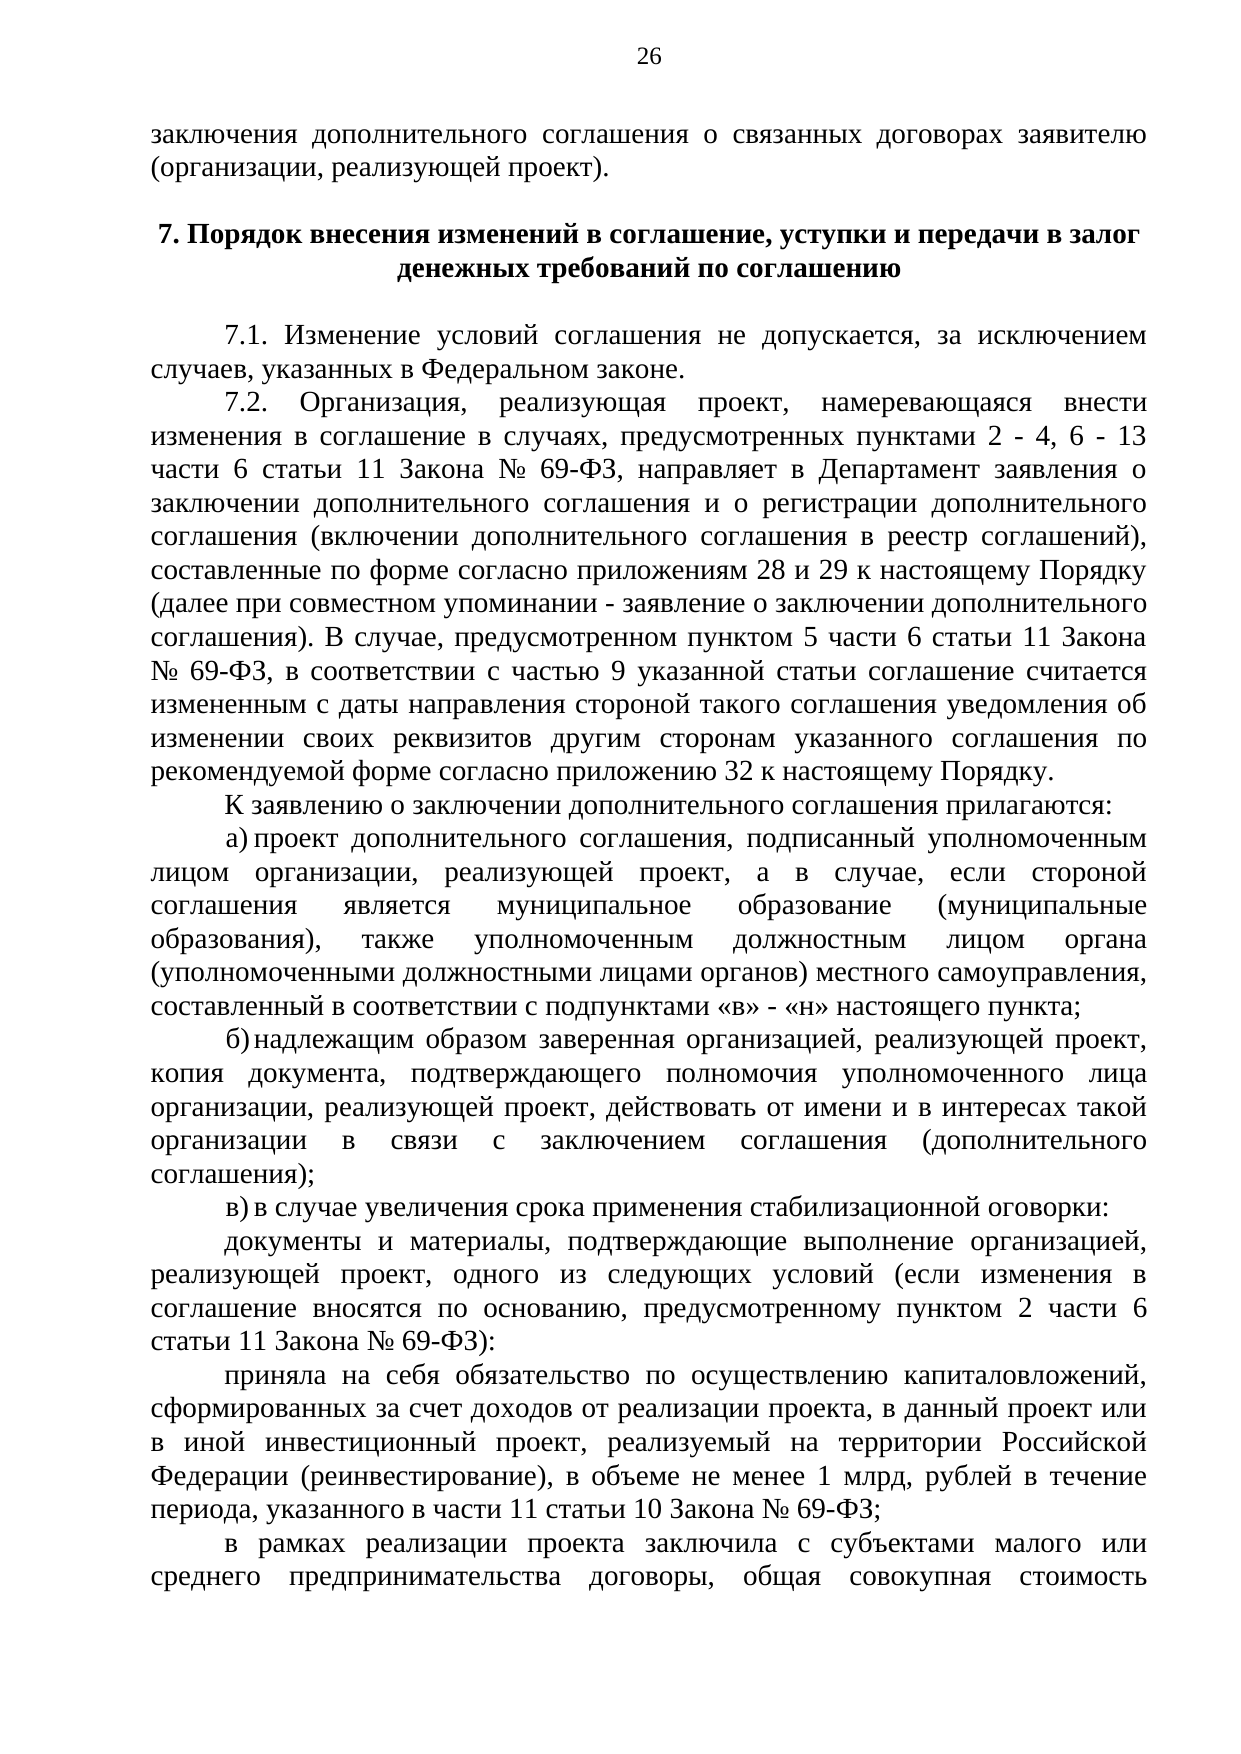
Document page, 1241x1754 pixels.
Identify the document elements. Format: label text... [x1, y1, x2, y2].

list проект дополнительного соглашения, подписанный уполномоченным лицом организации, реализующей проект, а в случае, если стороной соглашения является муниципальное образование (муниципальные образования), также уполномоченным должностным лицом органа (уполномоченными должностными лицами органов) местного самоуправления, составленный в соответствии с подпунктами «в» - «н» настоящего пункта; [150, 820, 1148, 1022]
text 7. Порядок внесения изменений в соглашение, уступки и передачи в залог денежных требований по соглашению [150, 217, 1148, 284]
text К заявлению о заключении дополнительного соглашения прилагаются: [150, 787, 1148, 820]
text 7.1. Изменение условий соглашения не допускается, за исключением случаев, указанных в Федеральном законе. [150, 317, 1148, 384]
list в случае увеличения срока применения стабилизационной оговорки: [150, 1189, 1148, 1223]
text 7.2. Организация, реализующая проект, намеревающаяся внести изменения в соглашение в случаях, предусмотренных пунктами 2 - 4, 6 - 13 части 6 статьи 11 Закона № 69-ФЗ, направляет в Департамент заявления о заключении дополнительного соглашения и о регистрации дополнительного соглашения (включении дополнительного соглашения в реестр соглашений), составленные по форме согласно приложениям 28 и 29 к настоящему Порядку (далее при совместном упоминании - заявление о заключении дополнительного соглашения). В случае, предусмотренном пунктом 5 части 6 статьи 11 Закона № 69-ФЗ, в соответствии с частью 9 указанной статьи соглашение считается измененным с даты направления стороной такого соглашения уведомления об изменении своих реквизитов другим сторонам указанного соглашения по рекомендуемой форме согласно приложению 32 к настоящему Порядку. [150, 384, 1148, 787]
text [150, 1525, 1148, 1592]
text документы и материалы, подтверждающие выполнение организацией, реализующей проект, одного из следующих условий (если изменения в соглашение вносятся по основанию, предусмотренному пунктом 2 части 6 статьи 11 Закона № 69-ФЗ): [150, 1223, 1148, 1357]
list надлежащим образом заверенная организацией, реализующей проект, копия документа, подтверждающего полномочия уполномоченного лица организации, реализующей проект, действовать от имени и в интересах такой организации в связи с заключением соглашения (дополнительного соглашения); [150, 1022, 1148, 1189]
text приняла на себя обязательство по осуществлению капиталовложений, сформированных за счет доходов от реализации проекта, в данный проект или в иной инвестиционный проект, реализуемый на территории Российской Федерации (реинвестирование), в объеме не менее 1 млрд, рублей в течение периода, указанного в части 11 статьи 10 Закона № 69-ФЗ; [150, 1357, 1148, 1525]
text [150, 116, 1148, 183]
